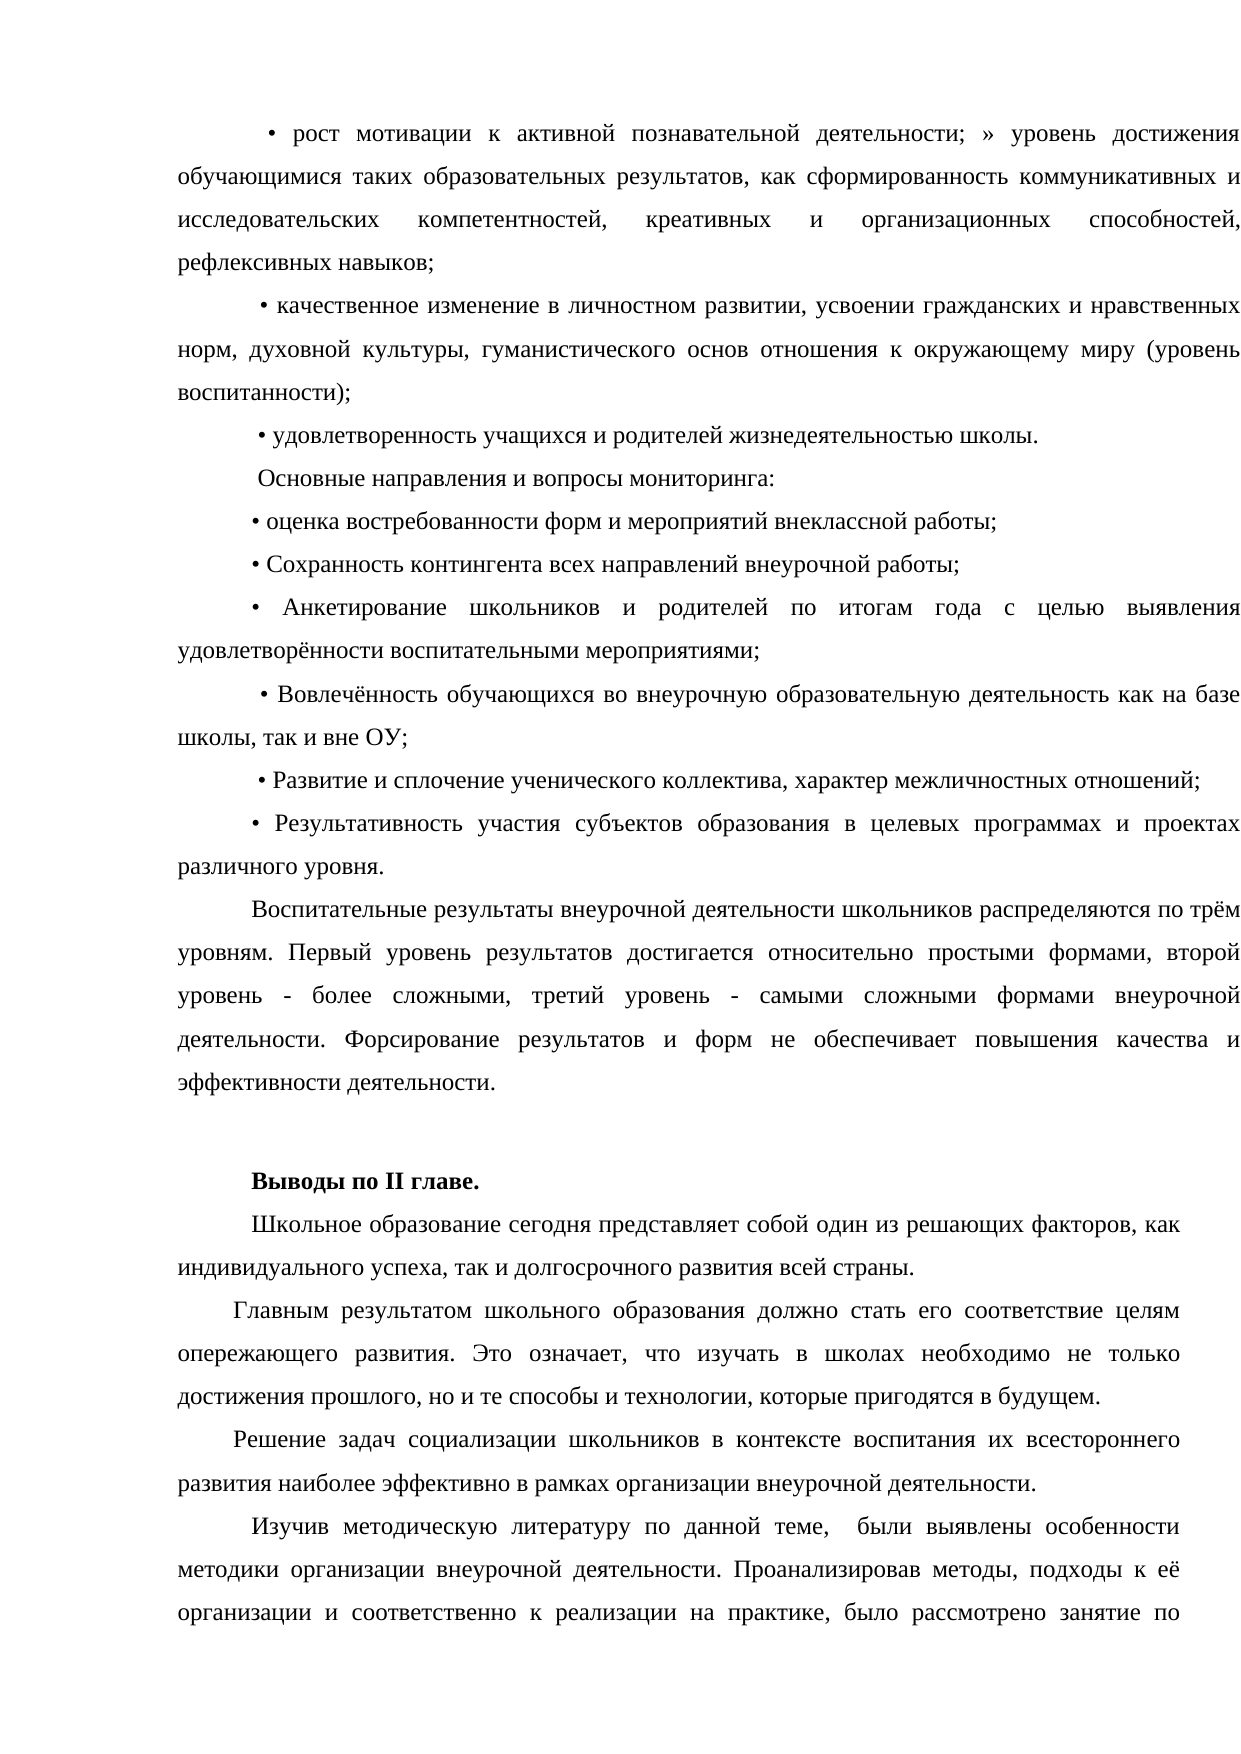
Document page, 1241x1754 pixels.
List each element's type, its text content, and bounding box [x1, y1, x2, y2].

subtitle Выводы по II главе. [177, 1166, 1240, 1194]
text Решение задач социализации школьников в контексте воспитания их всестороннего развития наиболее эффективно в рамках организации внеурочной деятельности. [177, 1424, 1181, 1496]
subtitle • оценка востребованности форм и мероприятий внеклассной работы; [177, 506, 1240, 535]
subtitle • Вовлечённость обучающихся во внеурочную образовательную деятельность как на базе школы, так и вне ОУ; [177, 679, 1240, 751]
subtitle • удовлетворенность учащихся и родителей жизнедеятельностью школы. [177, 420, 1240, 449]
subtitle • качественное изменение в личностном развитии, усвоении гражданских и нравственных норм, духовной культуры, гуманистического основ отношения к окружающему миру (уровень воспитанности); [177, 291, 1240, 406]
subtitle • Сохранность контингента всех направлений внеурочной работы; [177, 549, 1240, 578]
subtitle • Результативность участия субъектов образования в целевых программах и проектах различного уровня. [177, 808, 1240, 880]
subtitle • Развитие и сплочение ученического коллектива, характер межличностных отношений; [177, 765, 1240, 794]
text Главным результатом школьного образования должно стать его соответствие целям опережающего развития. Это означает, что изучать в школах необходимо не только достижения прошлого, но и те способы и технологии, которые пригодятся в будущем. [177, 1295, 1181, 1410]
subtitle Воспитательные результаты внеурочной деятельности школьников распределяются по трём уровням. Первый уровень результатов достигается относительно простыми формами, второй уровень - более сложными, третий уровень - самыми сложными формами внеурочной деятельности. Форсирование результатов и форм не обеспечивает повышения качества и эффективности деятельности. [177, 894, 1240, 1096]
text Школьное образование сегодня представляет собой один из решающих факторов, как индивидуального успеха, так и долгосрочного развития всей страны. [177, 1209, 1181, 1281]
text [177, 1511, 1181, 1626]
subtitle • рост мотивации к активной познавательной деятельности; » уровень достижения обучающимися таких образовательных результатов, как сформированность коммуникативных и исследовательских компетентностей, креативных и организационных способностей, рефлексивных навыков; [177, 118, 1240, 276]
subtitle Основные направления и вопросы мониторинга: [177, 463, 1240, 492]
subtitle • Анкетирование школьников и родителей по итогам года с целью выявления удовлетворённости воспитательными мероприятиями; [177, 592, 1240, 664]
